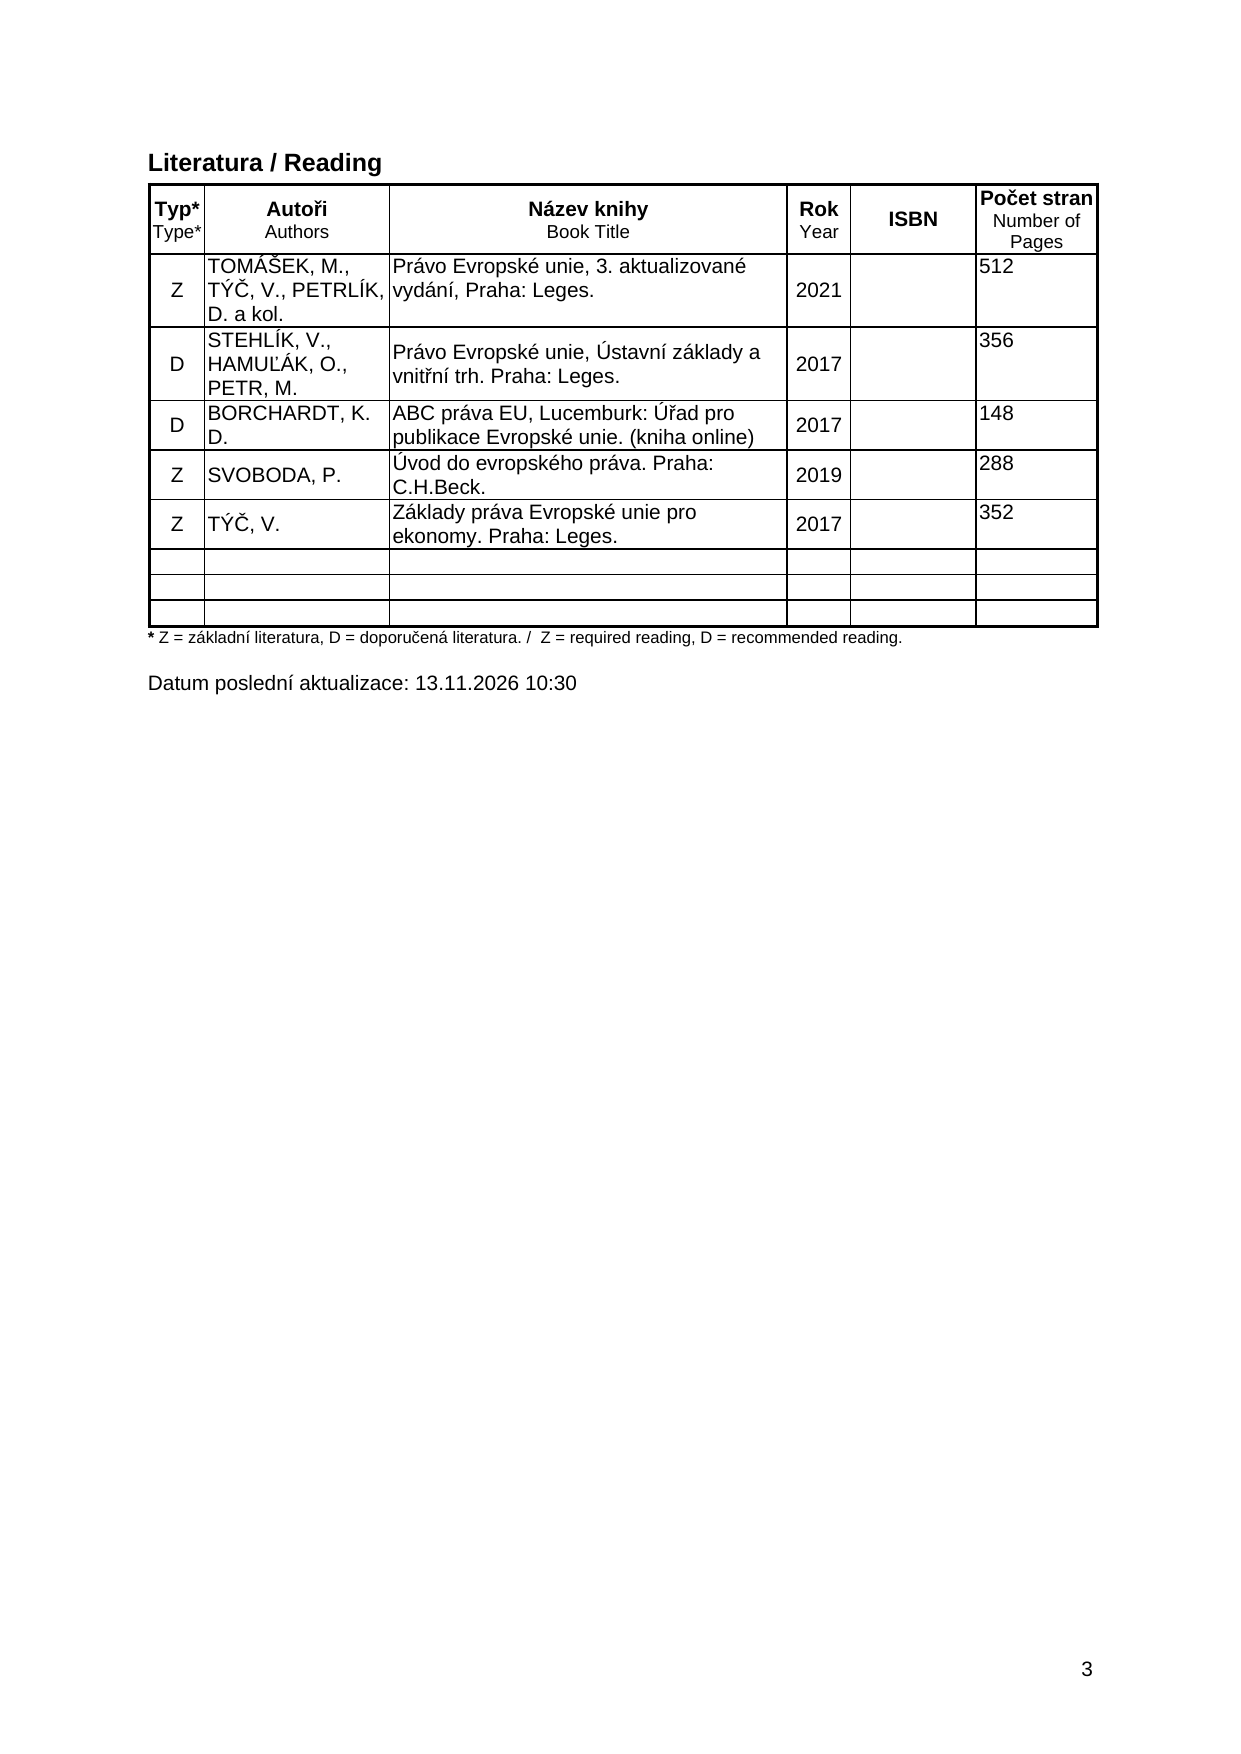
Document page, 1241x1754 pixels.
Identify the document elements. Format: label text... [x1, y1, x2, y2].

text Datum poslední aktualizace: 4.10.2023 16:03 [148, 671, 1093, 695]
table_cell Právo Evropské unie, 3. aktualizované vydání, Praha: Leges. [390, 255, 786, 326]
table_cell Základy práva Evropské unie pro ekonomy. Praha: Leges. [390, 500, 786, 548]
text * Z = základní literatura, D = doporučená literatura. / Z = required reading, D = recommended reading. [148, 628, 1093, 647]
table_cell D [151, 328, 204, 400]
table_cell [851, 500, 975, 548]
table_cell 512 [977, 255, 1096, 326]
table_cell [851, 328, 975, 400]
table_cell [788, 550, 850, 574]
table_cell 356 [977, 328, 1096, 400]
table_cell Z [151, 500, 204, 548]
table_cell 2017 [788, 500, 850, 548]
table_cell Právo Evropské unie, Ústavní základy a vnitřní trh. Praha: Leges. [390, 328, 786, 400]
table_cell [390, 601, 786, 625]
table_cell 2017 [788, 401, 850, 449]
table_cell [788, 575, 850, 599]
table_cell [205, 601, 389, 625]
table_cell [851, 601, 975, 625]
table_cell [851, 451, 975, 499]
table_cell [151, 601, 204, 625]
table_cell 288 [977, 451, 1096, 499]
table_cell TÝČ, V. [205, 500, 389, 548]
table_cell 352 [977, 500, 1096, 548]
table_cell Z [151, 451, 204, 499]
table_cell 2021 [788, 255, 850, 326]
table_cell [851, 550, 975, 574]
table_cell 148 [977, 401, 1096, 449]
table_cell [977, 601, 1096, 625]
table_cell Úvod do evropského práva. Praha: C.H.Beck. [390, 451, 786, 499]
table_cell 2017 [788, 328, 850, 400]
table_cell D [151, 401, 204, 449]
table_header Typ* Type* [151, 186, 204, 253]
table_header ISBN [851, 186, 975, 253]
table_cell ABC práva EU, Lucemburk: Úřad pro publikace Evropské unie. (kniha online) [390, 401, 786, 449]
table_header Počet stran Number of Pages [977, 186, 1096, 253]
table_cell [205, 575, 389, 599]
table_cell [390, 575, 786, 599]
table_cell [151, 575, 204, 599]
table_cell [851, 575, 975, 599]
table_cell [851, 255, 975, 326]
table_header Autoři Authors [205, 186, 389, 253]
table_header Rok Year [788, 186, 850, 253]
table_cell BORCHARDT, K. D. [205, 401, 389, 449]
table_cell SVOBODA, P. [205, 451, 389, 499]
table_cell [977, 550, 1096, 574]
table_cell [977, 575, 1096, 599]
table_cell TOMÁŠEK, M., TÝČ, V., PETRLÍK, D. a kol. [205, 255, 389, 326]
table_cell [788, 601, 850, 625]
table_cell [151, 550, 204, 574]
table_cell Z [151, 255, 204, 326]
table_cell [390, 550, 786, 574]
table_header Název knihy Book Title [390, 186, 786, 253]
text Literatura / Reading [148, 148, 1093, 176]
table_cell STEHLÍK, V., HAMUĽÁK, O., PETR, M. [205, 328, 389, 400]
table_cell 2019 [788, 451, 850, 499]
table_cell [851, 401, 975, 449]
table_cell [205, 550, 389, 574]
